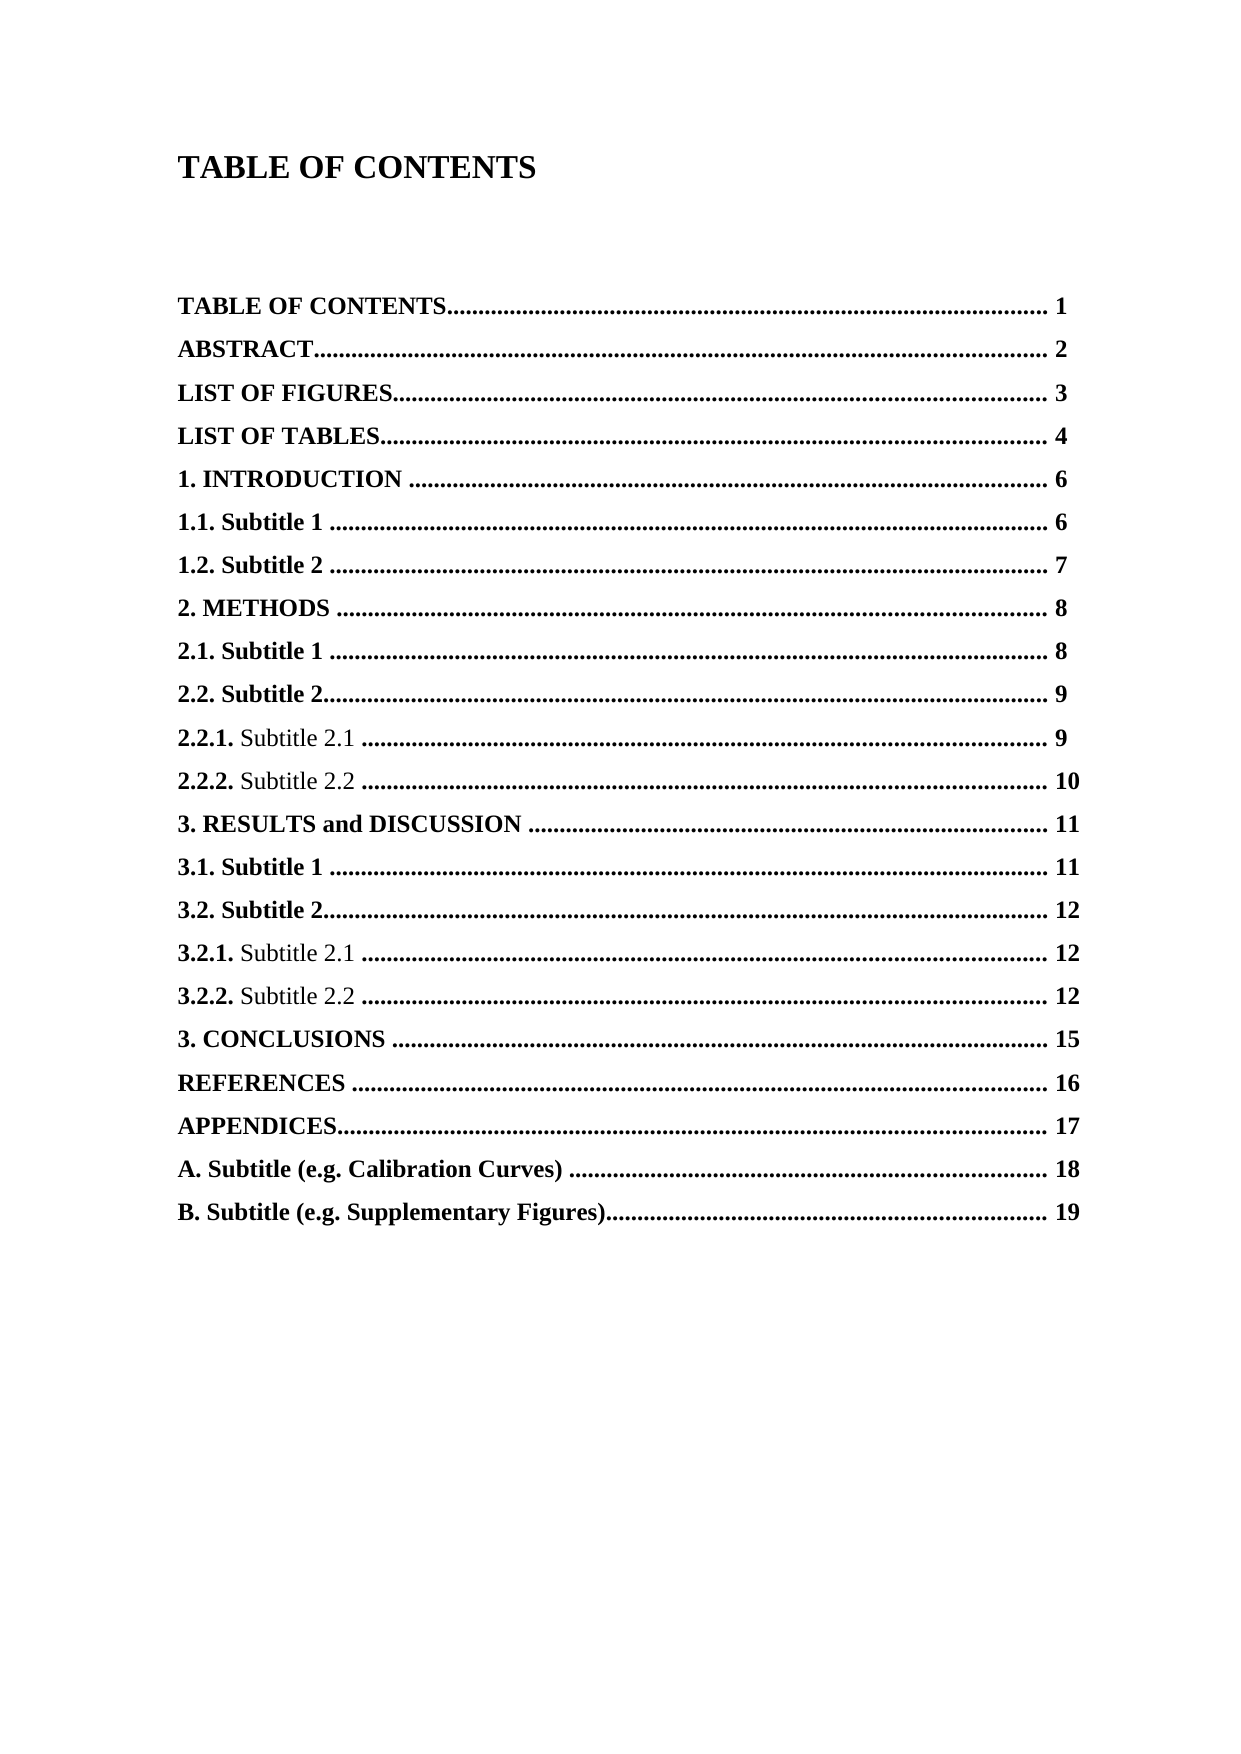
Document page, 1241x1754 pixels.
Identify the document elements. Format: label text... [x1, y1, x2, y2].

text APPENDICES 17 [177, 1111, 1092, 1139]
text B. Subtitle (e.g. Supplementary Figures) 19 [177, 1197, 1092, 1226]
text TABLE OF CONTENTS 1 [177, 291, 1092, 320]
text 1.2. Subtitle 2 7 [177, 550, 1092, 579]
text A. Subtitle (e.g. Calibration Curves) 18 [177, 1154, 1092, 1183]
text REFERENCES 16 [177, 1068, 1092, 1096]
text 3.2.2. Subtitle 2.2 12 [177, 981, 1092, 1010]
text LIST OF FIGURES 3 [177, 378, 1092, 406]
text 2.1. Subtitle 1 8 [177, 636, 1092, 665]
text 2.2. Subtitle 2 9 [177, 679, 1092, 708]
text 2.2.2. Subtitle 2.2 10 [177, 766, 1092, 794]
text 3.1. Subtitle 1 11 [177, 852, 1092, 881]
text 3. RESULTS and DISCUSSION 11 [177, 809, 1092, 838]
text 2. METHODS 8 [177, 593, 1092, 622]
text ABSTRACT 2 [177, 334, 1092, 363]
text LIST OF TABLES 4 [177, 421, 1092, 449]
text 1. INTRODUCTION 6 [177, 464, 1092, 493]
text TABLE OF CONTENTS [177, 148, 1092, 186]
text 2.2.1. Subtitle 2.1 9 [177, 723, 1092, 751]
text 1.1. Subtitle 1 6 [177, 507, 1092, 536]
text 3.2.1. Subtitle 2.1 12 [177, 938, 1092, 967]
text 3.2. Subtitle 2 12 [177, 895, 1092, 924]
text 3. CONCLUSIONS 15 [177, 1024, 1092, 1053]
